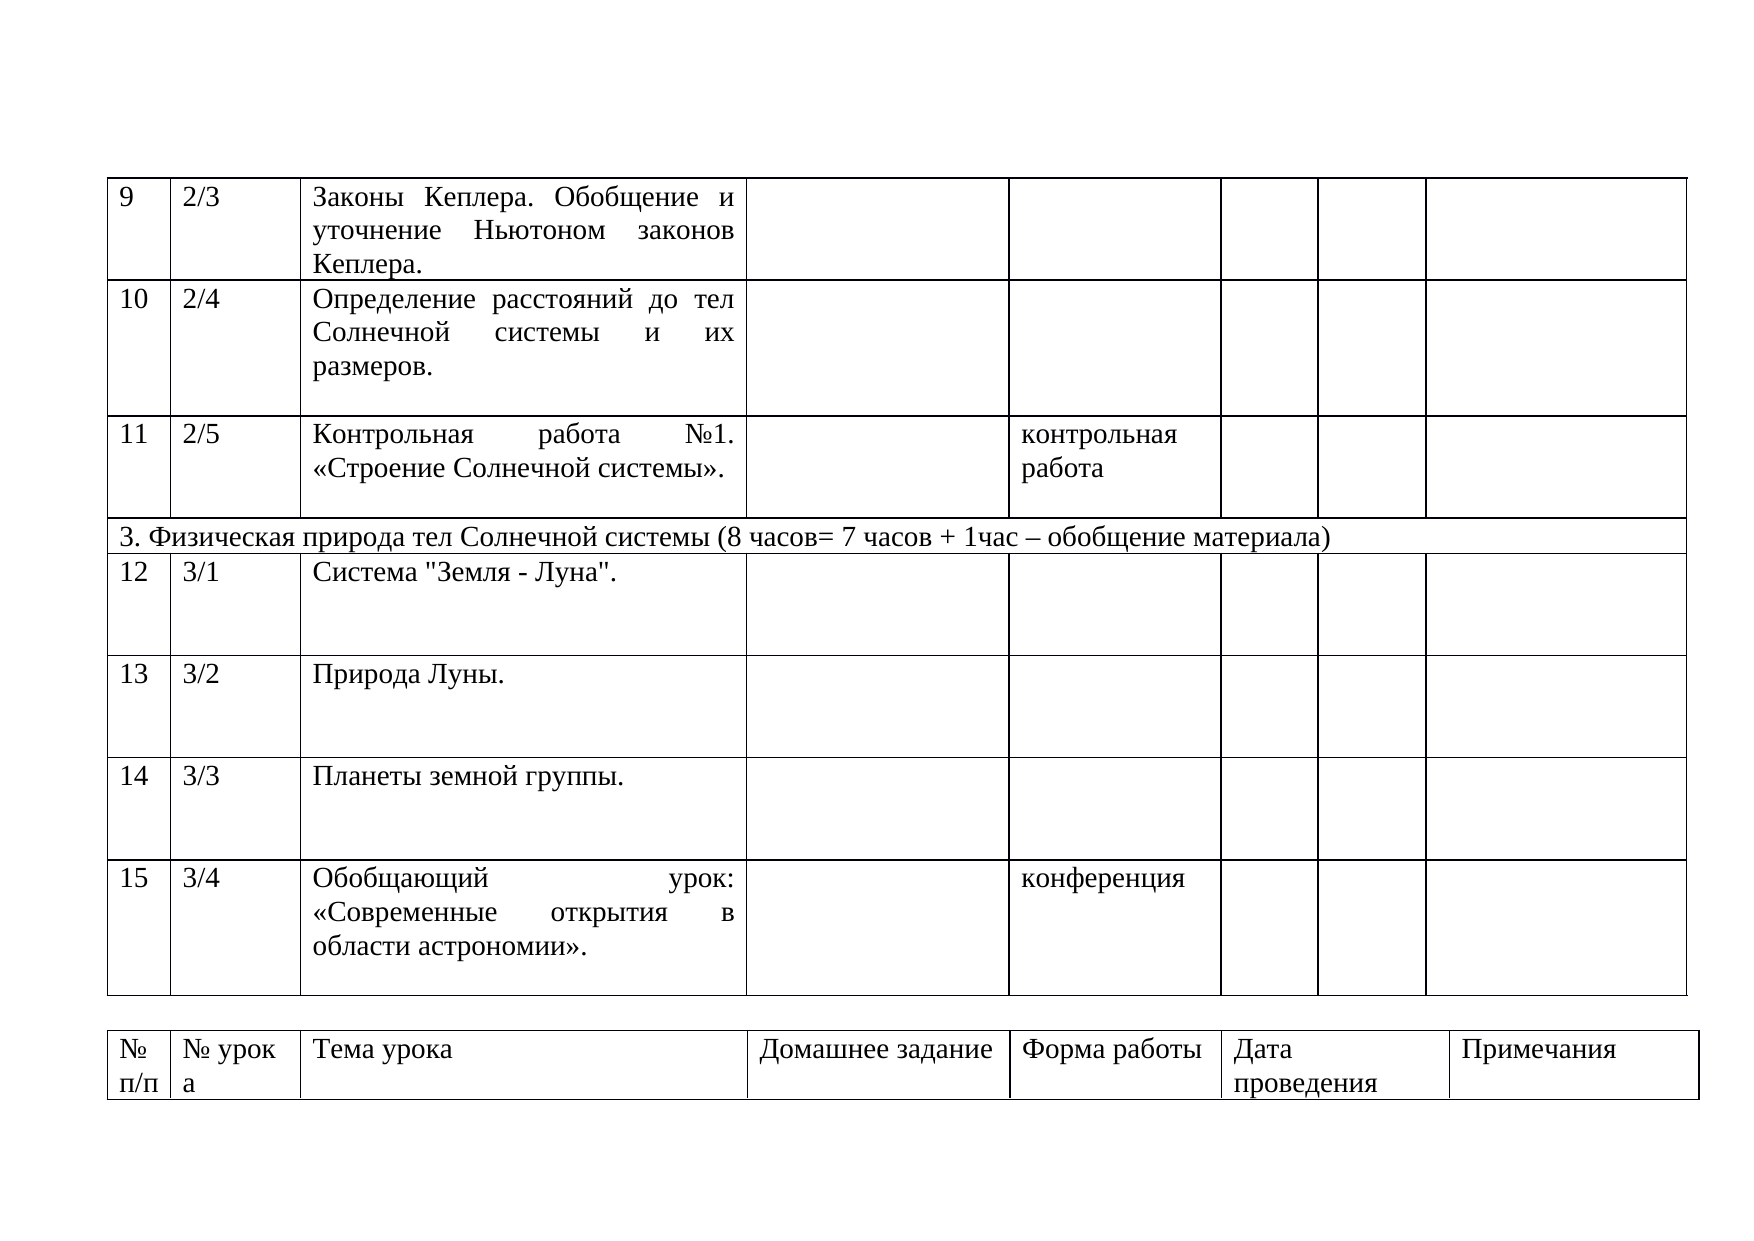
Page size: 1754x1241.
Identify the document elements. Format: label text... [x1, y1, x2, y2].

table_cell 9 [108, 179, 170, 279]
table_cell [1010, 281, 1220, 415]
table_cell [747, 554, 1008, 654]
table_cell 2/5 [171, 417, 300, 517]
table_cell [1010, 758, 1220, 859]
table_cell Природа Луны. [301, 656, 746, 757]
table_cell [1427, 417, 1686, 517]
table_cell Обобщающий урок: «Современные открытия в области астрономии». [301, 861, 746, 995]
table_cell [747, 281, 1008, 415]
table_cell 13 [108, 656, 170, 757]
table_cell 3/3 [171, 758, 300, 859]
table_cell [1319, 417, 1425, 517]
table_cell 14 [108, 758, 170, 859]
table_cell [1010, 656, 1220, 757]
table_cell [1222, 554, 1317, 654]
table_cell 3. Физическая природа тел Солнечной системы (8 часов= 7 часов + 1час – обобщение материала) [108, 519, 1686, 552]
table_cell [1222, 417, 1317, 517]
table_header Форма работы [1011, 1031, 1221, 1098]
table_cell Контрольная работа №1. «Строение Солнечной системы». [301, 417, 746, 517]
table_cell [1319, 554, 1425, 654]
table_cell Определение расстояний до тел Солнечной системы и их размеров. [301, 281, 746, 415]
table_cell Система "Земля - Луна". [301, 554, 746, 654]
table_cell [1319, 656, 1425, 757]
table_header № урока в теме [171, 1031, 300, 1098]
table_cell [1319, 861, 1425, 995]
table_cell [1427, 281, 1686, 415]
table_cell Законы Кеплера. Обобщение и уточнение Ньютоном законов Кеплера. [301, 179, 746, 279]
table_cell Планеты земной группы. [301, 758, 746, 859]
table_cell [1319, 281, 1425, 415]
table_cell 15 [108, 861, 170, 995]
table_cell [1427, 758, 1686, 859]
table_cell 10 [108, 281, 170, 415]
table_cell конференция [1010, 861, 1220, 995]
table_cell [1319, 758, 1425, 859]
table_cell 3/4 [171, 861, 300, 995]
table_cell 3/1 [171, 554, 300, 654]
table_cell 11 [108, 417, 170, 517]
table_cell [1427, 861, 1686, 995]
table_cell [1222, 179, 1317, 279]
table_header № п/п [108, 1031, 170, 1098]
table_cell [1010, 554, 1220, 654]
table_cell [1319, 179, 1425, 279]
table_header Домашнее задание [748, 1031, 1009, 1098]
table_header Дата проведения [1222, 1031, 1449, 1098]
table_cell [747, 179, 1008, 279]
table_cell [747, 656, 1008, 757]
table_cell [1010, 179, 1220, 279]
table_cell [747, 417, 1008, 517]
table_cell 2/4 [171, 281, 300, 415]
table_cell [1222, 656, 1317, 757]
table_cell [747, 758, 1008, 859]
table_header Примечания [1450, 1031, 1698, 1098]
table_cell 12 [108, 554, 170, 654]
table_cell 2/3 [171, 179, 300, 279]
table_cell [1222, 758, 1317, 859]
table_cell контрольная работа [1010, 417, 1220, 517]
table_cell [1427, 656, 1686, 757]
table_cell [1427, 554, 1686, 654]
table_cell 3/2 [171, 656, 300, 757]
table_cell [1427, 179, 1686, 279]
table_cell [1222, 861, 1317, 995]
table_cell [1222, 281, 1317, 415]
table_header Тема урока [301, 1031, 747, 1098]
table_cell [747, 861, 1008, 995]
